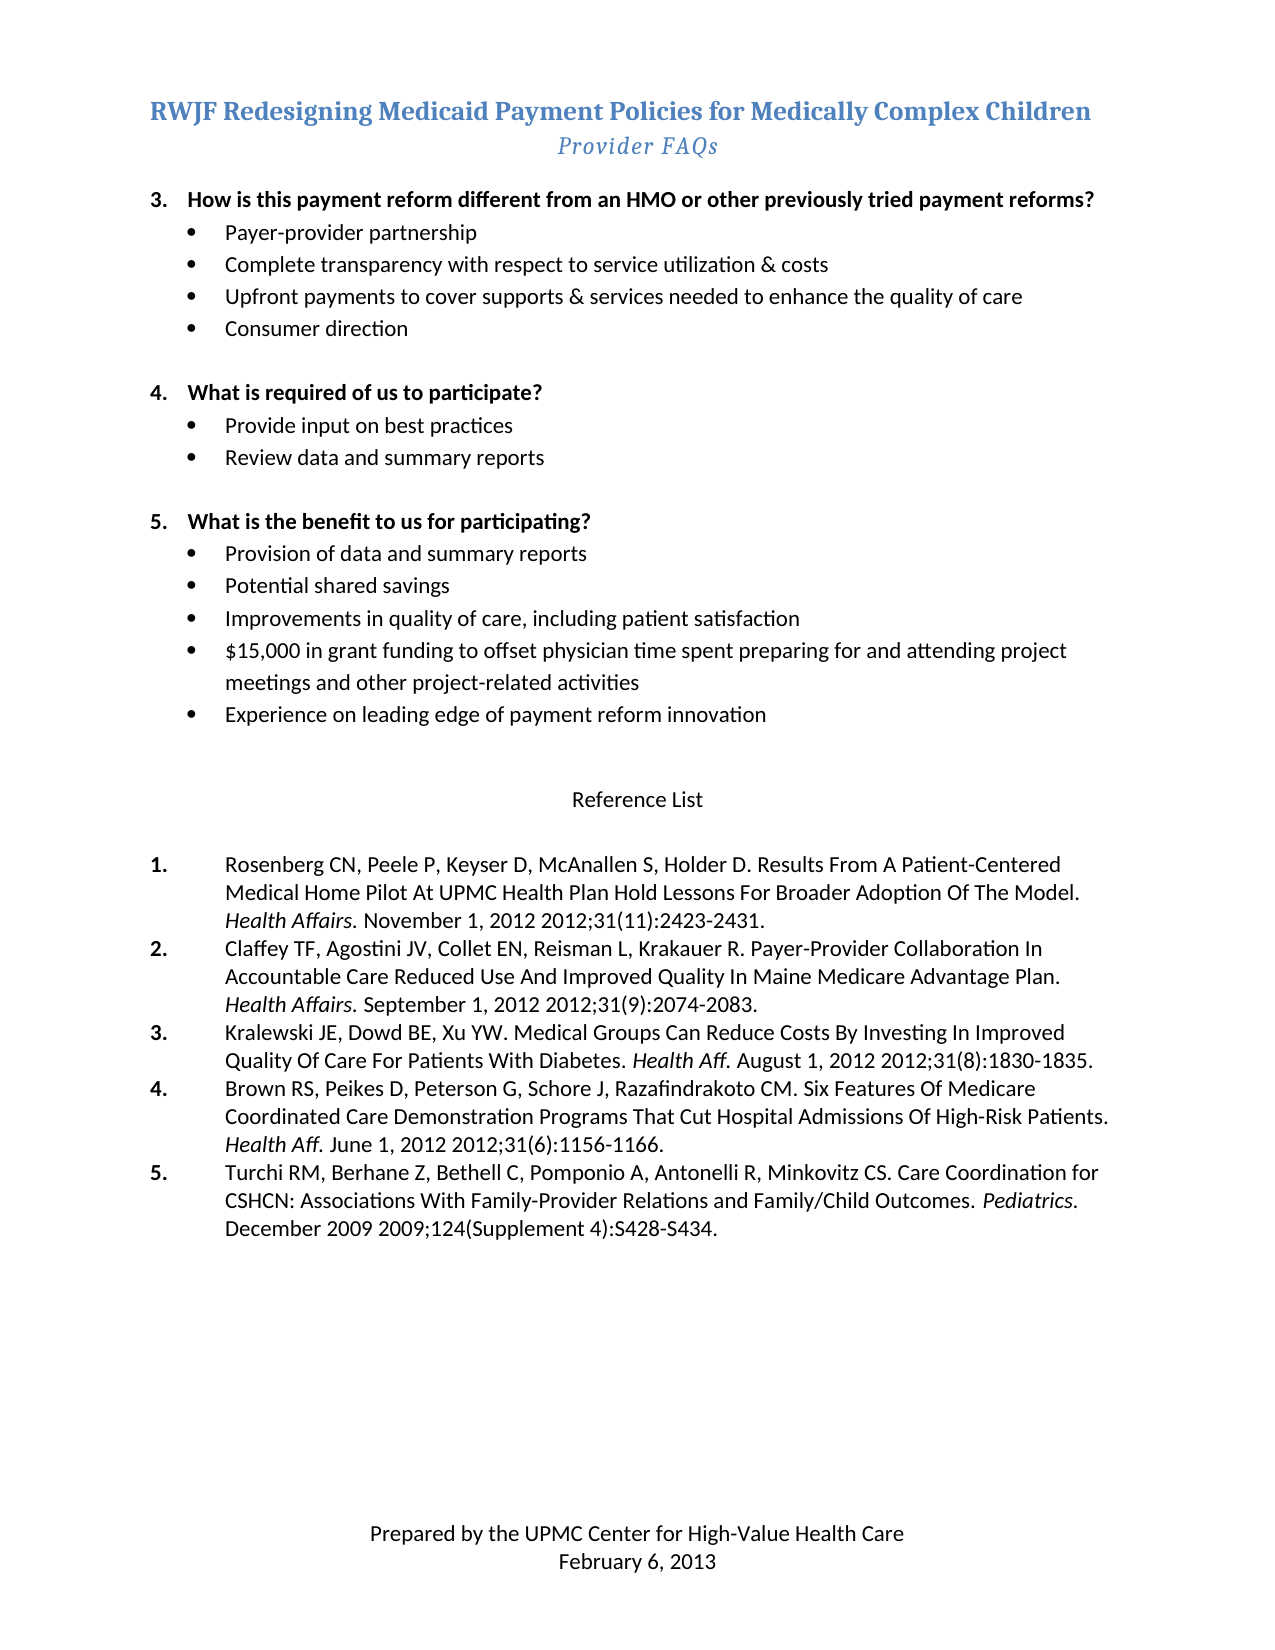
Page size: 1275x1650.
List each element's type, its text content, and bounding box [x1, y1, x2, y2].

list $15,000 in grant funding to offset physician time spent preparing for and attending project meetings and other project-related activities [187, 636, 1125, 696]
list Complete transparency with respect to service utilization & costs [187, 250, 1125, 278]
list Provide input on best practices [187, 411, 1125, 439]
text 4. Brown RS, Peikes D, Peterson G, Schore J, Razafindrakoto CM. Six Features Of Medicare Coordinated Care Demonstration Programs That Cut Hospital Admissions Of High-Risk Patients. Health Aff. June 1, 2012 2012;31(6):1156-1166. [150, 1074, 1125, 1158]
list Potential shared savings [187, 572, 1125, 600]
list Improvements in quality of care, including patient satisfaction [187, 604, 1125, 632]
text 3. Kralewski JE, Dowd BE, Xu YW. Medical Groups Can Reduce Costs By Investing In Improved Quality Of Care For Patients With Diabetes. Health Aff. August 1, 2012 2012;31(8):1830-1835. [150, 1018, 1125, 1074]
list How is this payment reform different from an HMO or other previously tried payment reforms? [150, 185, 1125, 213]
text 5. Turchi RM, Berhane Z, Bethell C, Pomponio A, Antonelli R, Minkovitz CS. Care Coordination for CSHCN: Associations With Family-Provider Relations and Family/Child Outcomes. Pediatrics. December 2009 2009;124(Supplement 4):S428-S434. [150, 1158, 1125, 1242]
list Upfront payments to cover supports & services needed to enhance the quality of care [187, 282, 1125, 310]
text 2. Claffey TF, Agostini JV, Collet EN, Reisman L, Krakauer R. Payer-Provider Collaboration In Accountable Care Reduced Use And Improved Quality In Maine Medicare Advantage Plan. Health Affairs. September 1, 2012 2012;31(9):2074-2083. [150, 934, 1125, 1018]
list Review data and summary reports [187, 443, 1125, 471]
text Reference List [150, 786, 1125, 814]
list Payer-provider partnership [187, 218, 1125, 246]
list What is required of us to participate? [150, 378, 1125, 407]
text 1. Rosenberg CN, Peele P, Keyser D, McAnallen S, Holder D. Results From A Patient-Centered Medical Home Pilot At UPMC Health Plan Hold Lessons For Broader Adoption Of The Model. Health Affairs. November 1, 2012 2012;31(11):2423-2431. [150, 850, 1125, 934]
list Experience on leading edge of payment reform innovation [187, 700, 1125, 728]
list What is the benefit to us for participating? [150, 507, 1125, 535]
list Consumer direction [187, 314, 1125, 342]
list Provision of data and summary reports [187, 539, 1125, 567]
